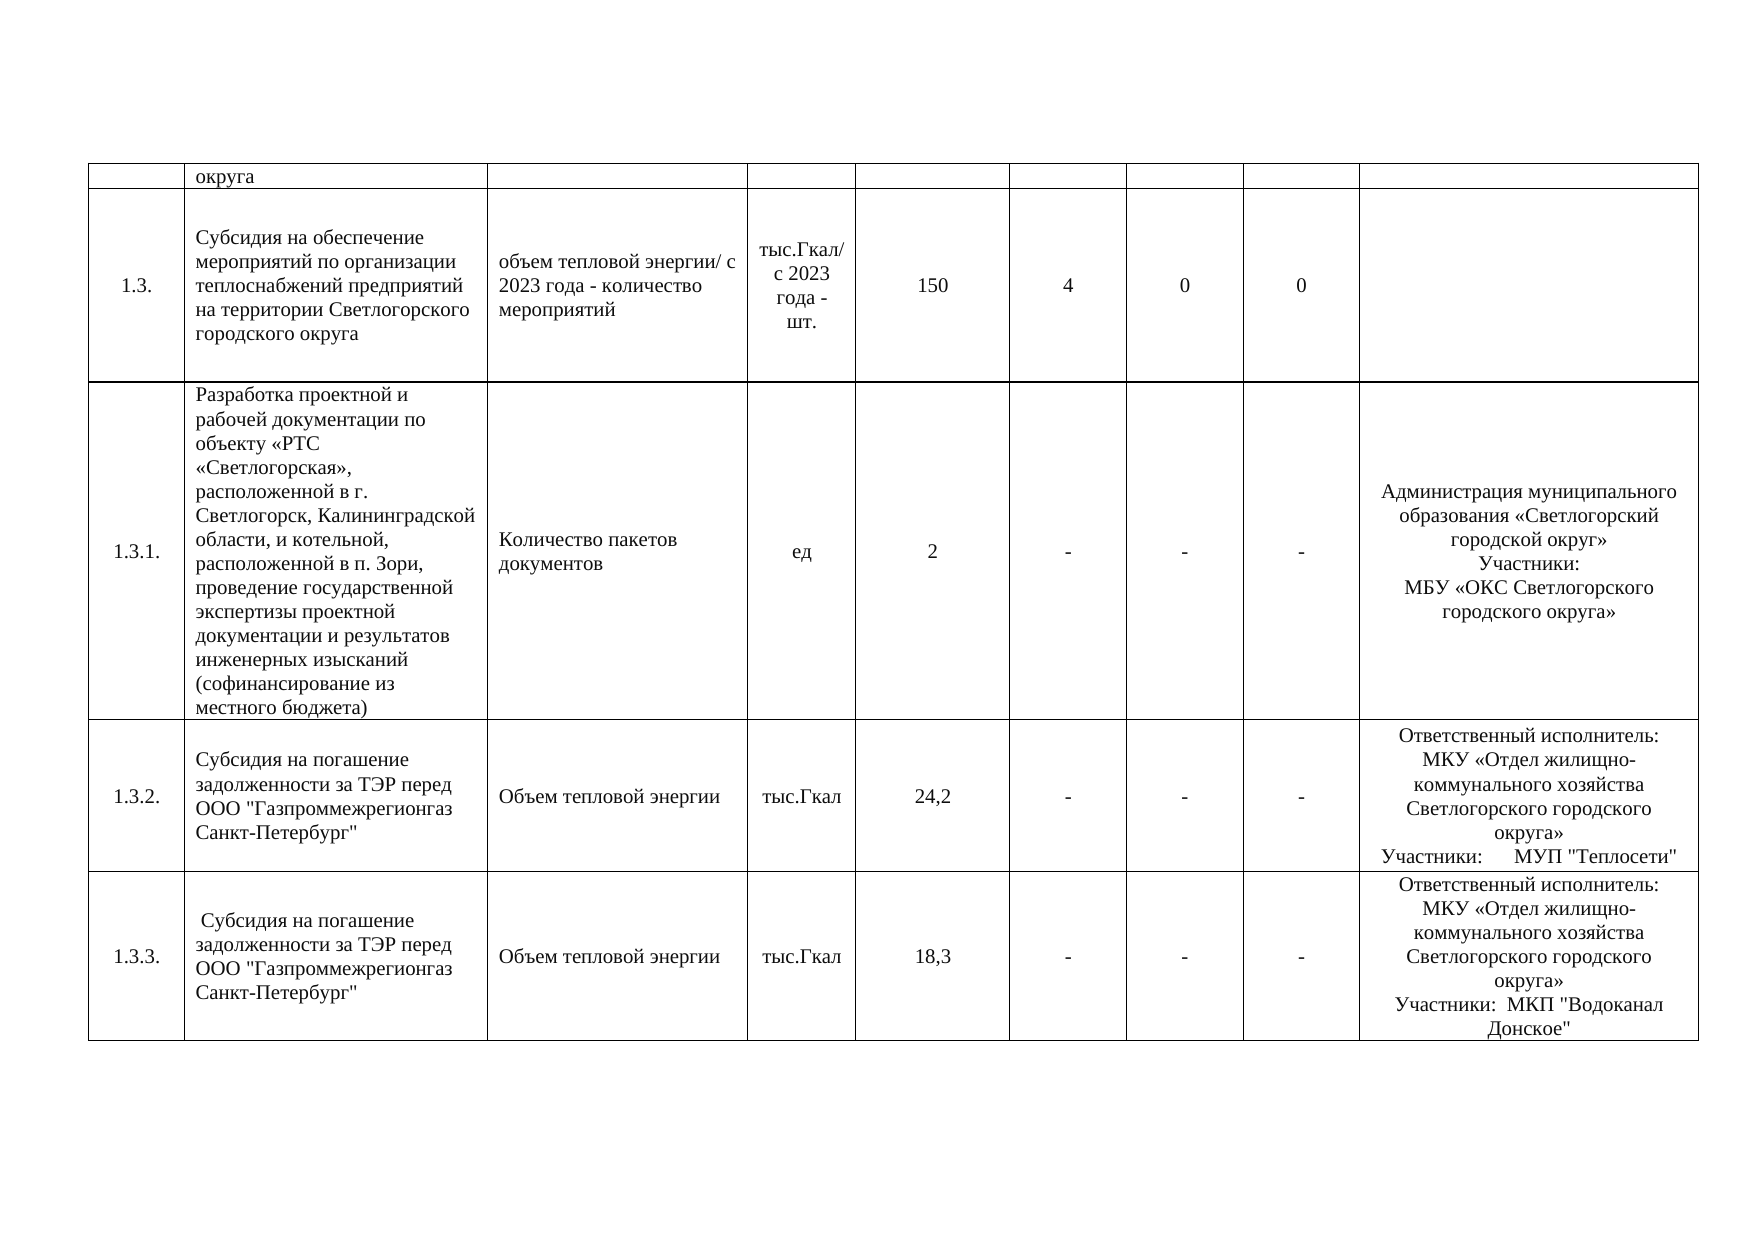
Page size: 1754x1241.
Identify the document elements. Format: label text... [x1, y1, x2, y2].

table_cell 1.3.3. [89, 872, 184, 1040]
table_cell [185, 164, 487, 188]
table_cell 18,3 [856, 872, 1009, 1040]
table_cell 150 [856, 189, 1009, 381]
table_cell Количество пакетов документов [488, 383, 747, 719]
table_cell 0 [1244, 189, 1359, 381]
table_cell - [1244, 383, 1359, 719]
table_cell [488, 872, 747, 1040]
table_cell - [1010, 720, 1126, 871]
table_cell - [1127, 872, 1243, 1040]
table_cell Ответственный исполнитель: МКУ «Отдел жилищно-коммунального хозяйства Светлогорского городского округа» Участники: МКП "Водоканал Донское" [1360, 872, 1698, 1040]
table_cell Субсидия на обеспечение мероприятий по организации теплоснабжений предприятий на территории Светлогорского городского округа [185, 189, 487, 381]
table_cell тыс.Гкал [748, 720, 855, 871]
table_cell 1.3.1. [89, 383, 184, 719]
table_cell - [1010, 383, 1126, 719]
table_cell Субсидия на погашение задолженности за ТЭР перед ООО "Газпроммежрегионгаз Санкт-Петербург" [185, 720, 487, 871]
table_cell 1.3.2. [89, 720, 184, 871]
table_cell тыс.Гкал [748, 872, 855, 1040]
table_cell Ответственный исполнитель: МКУ «Отдел жилищно-коммунального хозяйства Светлогорского городского округа» Участники: МУП "Теплосети" [1360, 720, 1698, 871]
table_cell - [1010, 872, 1126, 1040]
table_cell 0 [1127, 189, 1243, 381]
table_cell - [1244, 720, 1359, 871]
table_cell 2 [856, 383, 1009, 719]
table_cell 1.3. [89, 189, 184, 381]
table_cell Объем тепловой энергии [488, 720, 747, 871]
table_cell - [1244, 872, 1359, 1040]
table_cell Администрация муниципального образования «Светлогорский городской округ» Участники: МБУ «ОКС Светлогорского городского округа» [1360, 383, 1698, 719]
table_cell [1360, 189, 1698, 381]
table_cell - [1127, 720, 1243, 871]
table_cell Разработка проектной и рабочей документации по объекту «РТС «Светлогорская», расположенной в г. Светлогорск, Калининградской области, и котельной, расположенной в п. Зори, проведение государственной экспертизы проектной документации и результатов инженерных изысканий (софинансирование из местного бюджета) [185, 383, 487, 719]
table_cell ед [748, 383, 855, 719]
table_cell тыс.Гкал/ с 2023 года - шт. [748, 189, 855, 381]
table_cell 4 [1010, 189, 1126, 381]
table_cell Субсидия на погашение задолженности за ТЭР перед ООО "Газпроммежрегионгаз Санкт-Петербург" [185, 872, 487, 1040]
table_cell объем тепловой энергии/ с 2023 года - количество мероприятий [488, 189, 747, 381]
table_cell 24,2 [856, 720, 1009, 871]
table_cell - [1127, 383, 1243, 719]
